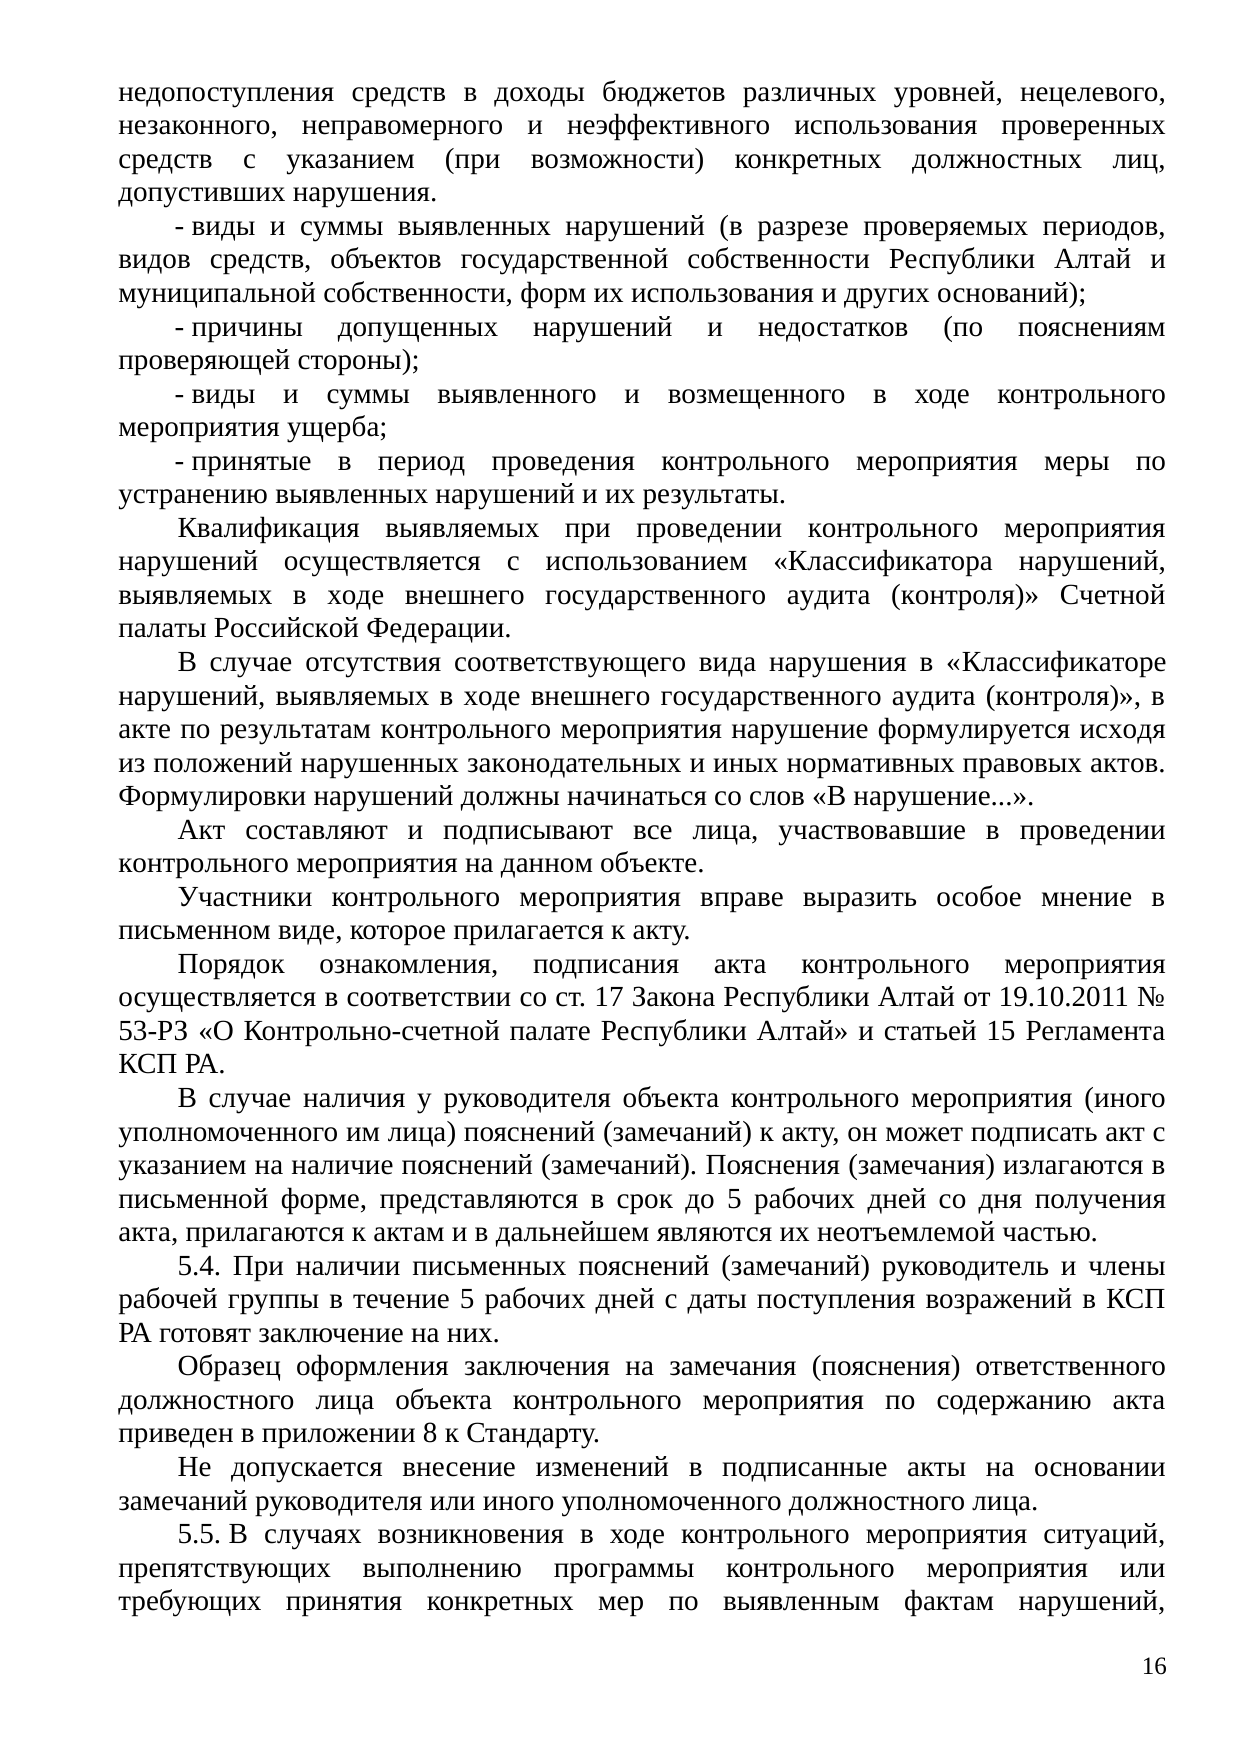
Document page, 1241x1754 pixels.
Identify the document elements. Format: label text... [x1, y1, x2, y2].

text Не допускается внесение изменений в подписанные акты на основании замечаний руководителя или иного уполномоченного должностного лица. [118, 1449, 1167, 1516]
text Акт составляют и подписывают все лица, участвовавшие в проведении контрольного мероприятия на данном объекте. [118, 812, 1167, 879]
text Порядок ознакомления, подписания акта контрольного мероприятия осуществляется в соответствии со ст. 17 Закона Республики Алтай от 19.10.2011 № 53-РЗ «О Контрольно-счетной палате Республики Алтай» и статьей 15 Регламента КСП РА. [118, 946, 1167, 1080]
text - виды и суммы выявленного и возмещенного в ходе контрольного мероприятия ущерба; [118, 376, 1167, 443]
text Квалификация выявляемых при проведении контрольного мероприятия нарушений осуществляется с использованием «Классификатора нарушений, выявляемых в ходе внешнего государственного аудита (контроля)» Счетной палаты Российской Федерации. [118, 510, 1167, 644]
text - принятые в период проведения контрольного мероприятия меры по устранению выявленных нарушений и их результаты. [118, 443, 1167, 510]
text Участники контрольного мероприятия вправе выразить особое мнение в письменном виде, которое прилагается к акту. [118, 879, 1167, 946]
text 5.4. При наличии письменных пояснений (замечаний) руководитель и члены рабочей группы в течение 5 рабочих дней с даты поступления возражений в КСП РА готовят заключение на них. [118, 1248, 1167, 1348]
text - виды и суммы выявленных нарушений (в разрезе проверяемых периодов, видов средств, объектов государственной собственности Республики Алтай и муниципальной собственности, форм их использования и других оснований); [118, 208, 1167, 309]
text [118, 1516, 1167, 1617]
text Образец оформления заключения на замечания (пояснения) ответственного должностного лица объекта контрольного мероприятия по содержанию акта приведен в приложении 8 к Стандарту. [118, 1348, 1167, 1449]
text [118, 74, 1167, 208]
text - причины допущенных нарушений и недостатков (по пояснениям проверяющей стороны); [118, 309, 1167, 376]
text В случае наличия у руководителя объекта контрольного мероприятия (иного уполномоченного им лица) пояснений (замечаний) к акту, он может подписать акт с указанием на наличие пояснений (замечаний). Пояснения (замечания) излагаются в письменной форме, представляются в срок до 5 рабочих дней со дня получения акта, прилагаются к актам и в дальнейшем являются их неотъемлемой частью. [118, 1080, 1167, 1248]
text В случае отсутствия соответствующего вида нарушения в «Классификаторе нарушений, выявляемых в ходе внешнего государственного аудита (контроля)», в акте по результатам контрольного мероприятия нарушение формулируется исходя из положений нарушенных законодательных и иных нормативных правовых актов. Формулировки нарушений должны начинаться со слов «В нарушение...». [118, 644, 1167, 812]
